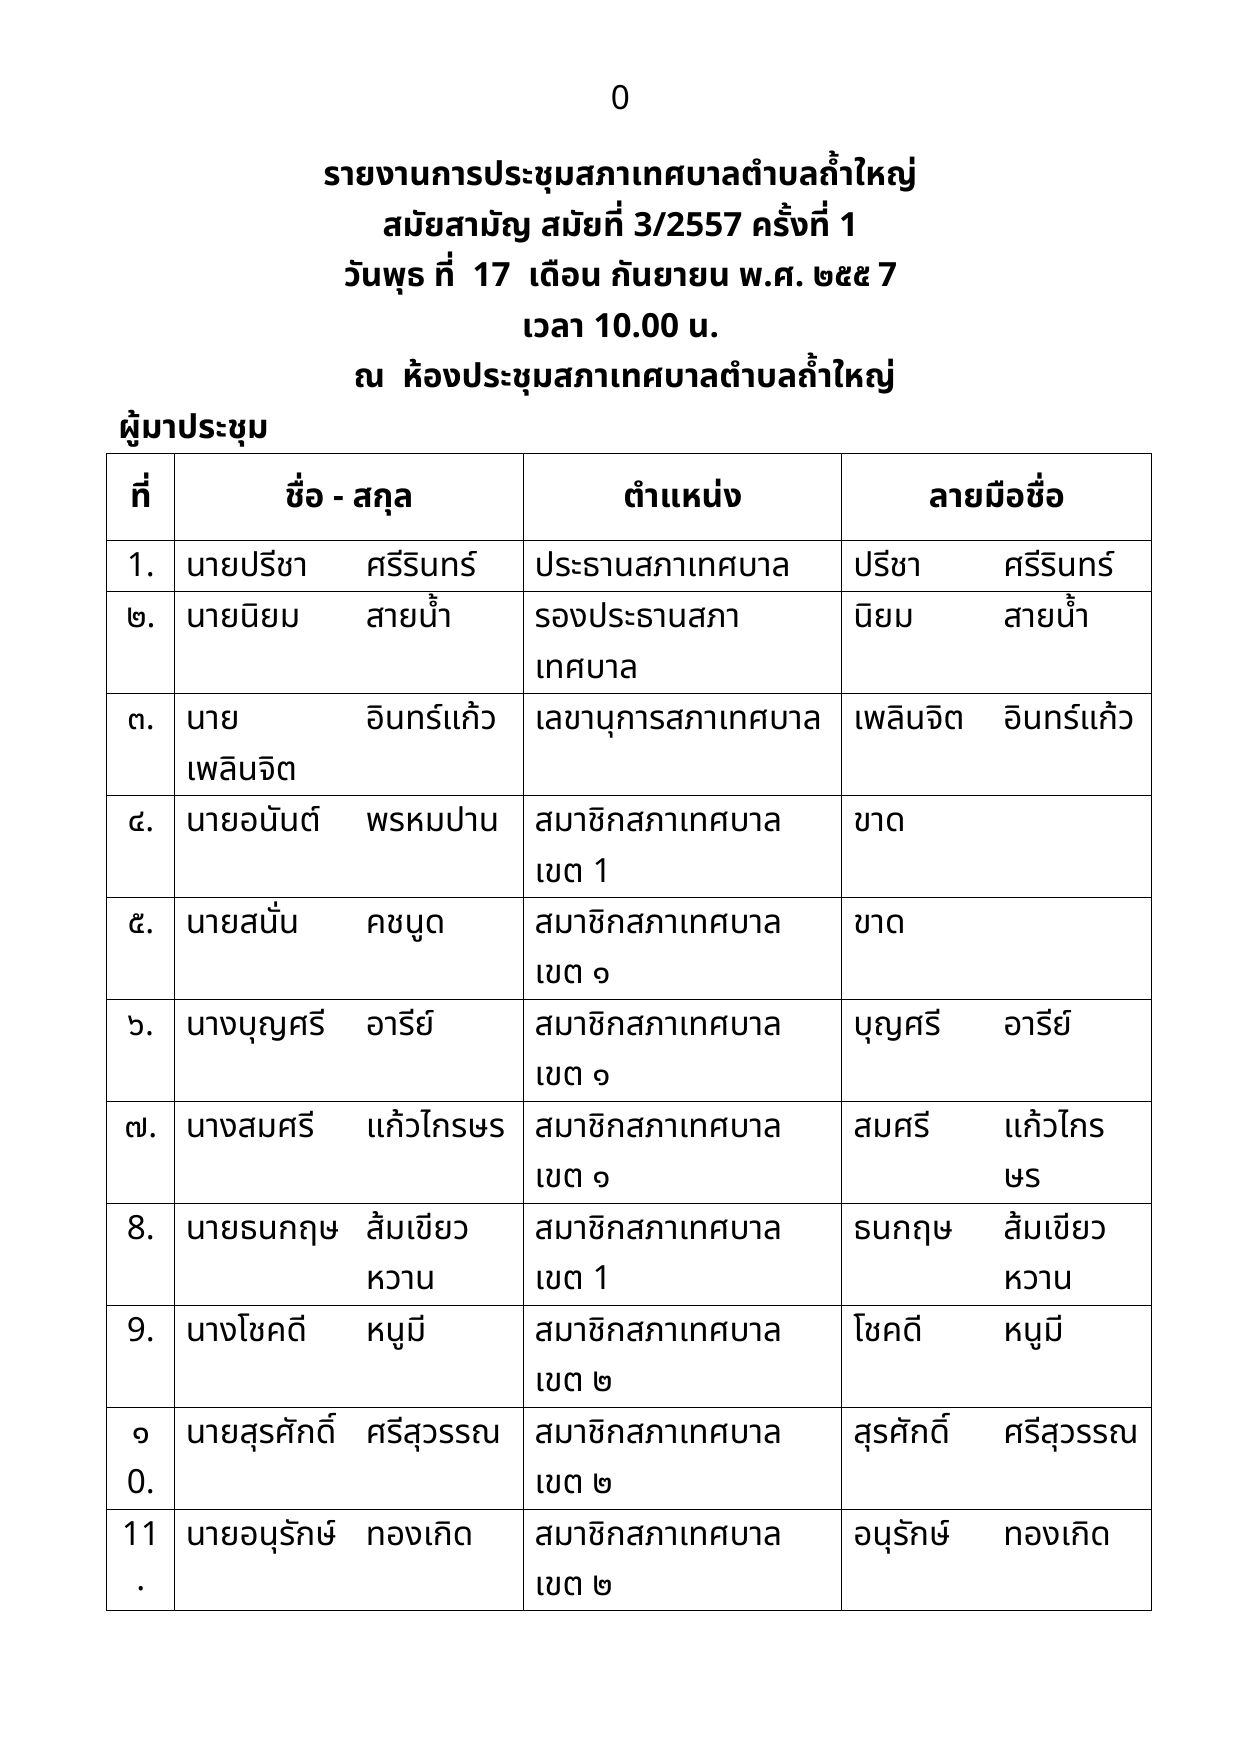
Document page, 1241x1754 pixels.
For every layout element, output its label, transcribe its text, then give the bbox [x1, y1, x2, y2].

table_cell ๕. [107, 898, 174, 999]
table_cell 9. [107, 1306, 174, 1407]
table_cell นายนิยม [175, 592, 354, 693]
table_cell 1. [107, 541, 174, 591]
table_cell เลขานุการสภาเทศบาล [524, 694, 841, 795]
table_cell นางบุญศรี [175, 1000, 354, 1101]
table_cell โชคดี [842, 1306, 992, 1407]
table_cell นายอนันต์ [175, 796, 354, 897]
table_cell ๗. [107, 1102, 174, 1203]
table_cell สมาชิกสภาเทศบาล เขต ๑ [524, 1000, 841, 1101]
table_cell ๔. [107, 796, 174, 897]
table_cell นายสนั่น [175, 898, 354, 999]
table_cell นายเพลินจิต [175, 694, 354, 795]
table_header ชื่อ - สกุล [175, 454, 523, 540]
text สมัยสามัญ สมัยที่ 3/2557 ครั้งที่ 1 [118, 200, 1122, 251]
table_header ตำแหน่ง [524, 454, 841, 540]
table_cell รองประธานสภาเทศบาล [524, 592, 841, 693]
table_header ลายมือชื่อ [842, 454, 1151, 540]
table_cell นายธนกฤษ [175, 1204, 354, 1305]
table_cell สมาชิกสภาเทศบาล เขต ๑ [524, 898, 841, 999]
table_cell ๒. [107, 592, 174, 693]
table_cell ๑0. [107, 1408, 174, 1508]
table_cell คชนูด [354, 898, 523, 999]
table_cell เพลินจิต [842, 694, 992, 795]
table_cell นิยม [842, 592, 992, 693]
table_cell นายสุรศักดิ์ [175, 1408, 354, 1508]
table_cell สมาชิกสภาเทศบาล เขต ๒ [524, 1510, 841, 1610]
table_cell สมศรี [842, 1102, 992, 1203]
table_cell ๖. [107, 1000, 174, 1101]
table_cell สมาชิกสภาเทศบาล เขต ๑ [524, 1102, 841, 1203]
table_cell แก้วไกรษร [354, 1102, 523, 1203]
table_cell ศรีสุวรรณ [992, 1408, 1151, 1508]
text ณ ห้องประชุมสภาเทศบาลตำบลถ้ำใหญ่ [118, 352, 1122, 403]
table_cell สมาชิกสภาเทศบาล เขต 1 [524, 796, 841, 897]
table_cell บุญศรี [842, 1000, 992, 1101]
table_header ที่ [107, 454, 174, 540]
text รายงานการประชุมสภาเทศบาลตำบลถ้ำใหญ่ [118, 150, 1122, 200]
table_cell สายน้ำ [992, 592, 1151, 693]
table_cell สายน้ำ [354, 592, 523, 693]
table_cell ปรีชา [842, 541, 992, 591]
table_cell อินทร์แก้ว [354, 694, 523, 795]
table_cell 8. [107, 1204, 174, 1305]
table_cell พรหมปาน [354, 796, 523, 897]
table_cell นางโชคดี [175, 1306, 354, 1407]
table_cell ศรีสุวรรณ [354, 1408, 523, 1508]
table_cell สุรศักดิ์ [842, 1408, 992, 1508]
table_cell นายอนุรักษ์ [175, 1510, 354, 1610]
table_cell ๓. [107, 694, 174, 795]
table_cell ขาด [842, 796, 992, 897]
table_cell ขาด [842, 898, 992, 999]
table_cell นายปรีชา [175, 541, 354, 591]
table_cell [992, 796, 1151, 897]
table_cell อนุรักษ์ [842, 1510, 992, 1610]
table_cell สมาชิกสภาเทศบาล เขต ๒ [524, 1408, 841, 1508]
text เวลา 10.00 น. [118, 302, 1122, 352]
text วันพุธ ที่ 17 เดือน กันยายน พ.ศ. ๒๕๕7 [118, 251, 1122, 302]
text ผู้มาประชุม [118, 403, 1122, 453]
table_cell ศรีรินทร์ [354, 541, 523, 591]
table_cell ประธานสภาเทศบาล [524, 541, 841, 591]
table_cell ทองเกิด [354, 1510, 523, 1610]
table_cell อารีย์ [354, 1000, 523, 1101]
table_cell สมาชิกสภาเทศบาล เขต ๒ [524, 1306, 841, 1407]
table_cell [992, 898, 1151, 999]
table_cell ส้มเขียวหวาน [992, 1204, 1151, 1305]
table_cell สมาชิกสภาเทศบาล เขต 1 [524, 1204, 841, 1305]
table_cell แก้วไกรษร [992, 1102, 1151, 1203]
table_cell ส้มเขียวหวาน [354, 1204, 523, 1305]
table_cell นางสมศรี [175, 1102, 354, 1203]
table_cell ธนกฤษ [842, 1204, 992, 1305]
table_cell หนูมี [992, 1306, 1151, 1407]
table_cell หนูมี [354, 1306, 523, 1407]
table_cell 11. [107, 1510, 174, 1610]
table_cell ทองเกิด [992, 1510, 1151, 1610]
table_cell อารีย์ [992, 1000, 1151, 1101]
table_cell อินทร์แก้ว [992, 694, 1151, 795]
table_cell ศรีรินทร์ [992, 541, 1151, 591]
